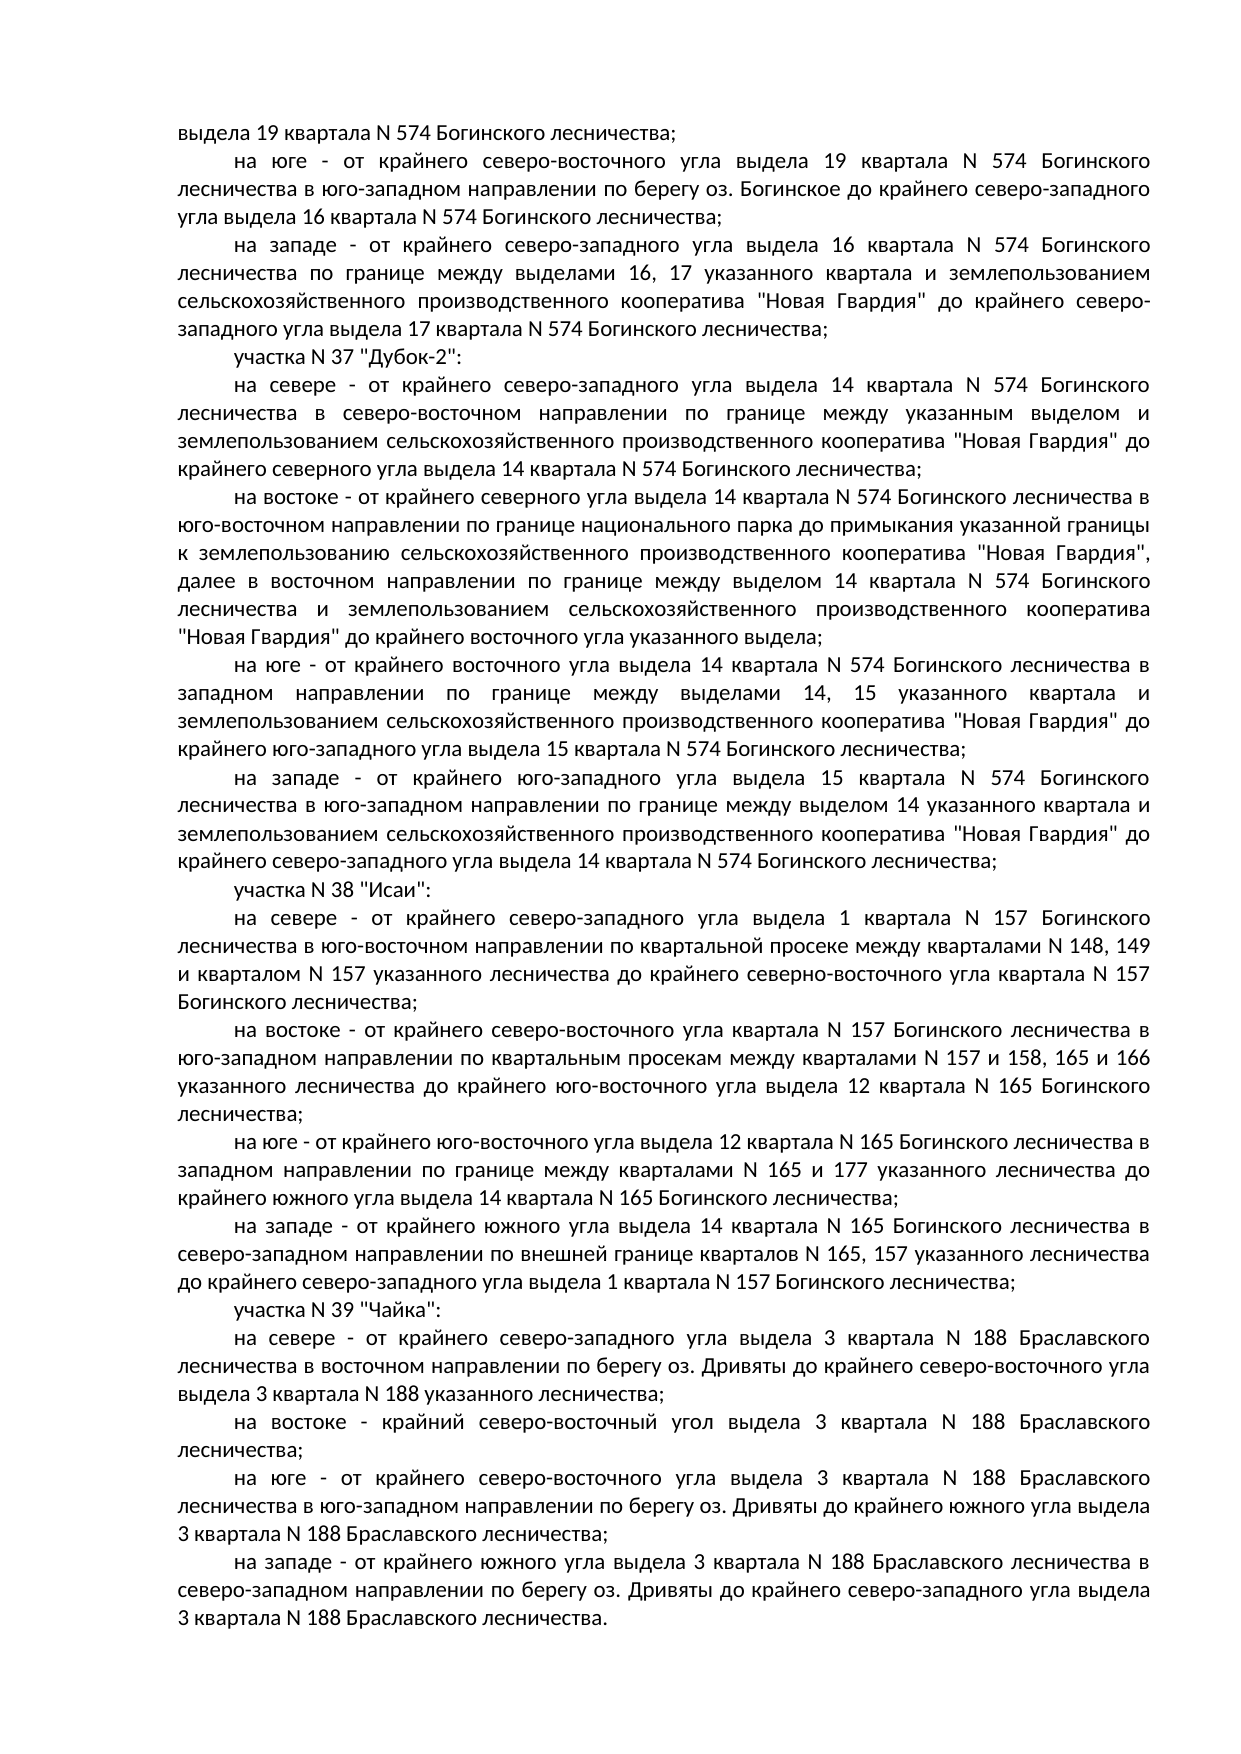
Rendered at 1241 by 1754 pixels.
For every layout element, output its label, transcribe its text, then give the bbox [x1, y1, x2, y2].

text на севере - от крайнего северо-западного угла выдела 1 квартала N 157 Богинского лесничества в юго-восточном направлении по квартальной просеке между кварталами N 148, 149 и кварталом N 157 указанного лесничества до крайнего северно-восточного угла квартала N 157 Богинского лесничества; [177, 903, 1152, 1015]
text на востоке - от крайнего северного угла выдела 14 квартала N 574 Богинского лесничества в юго-восточном направлении по границе национального парка до примыкания указанной границы к землепользованию сельскохозяйственного производственного кооператива "Новая Гвардия", далее в восточном направлении по границе между выделом 14 квартала N 574 Богинского лесничества и землепользованием сельскохозяйственного производственного кооператива "Новая Гвардия" до крайнего восточного угла указанного выдела; [177, 482, 1152, 651]
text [177, 118, 1152, 146]
text на востоке - от крайнего северо-восточного угла квартала N 157 Богинского лесничества в юго-западном направлении по квартальным просекам между кварталами N 157 и 158, 165 и 166 указанного лесничества до крайнего юго-восточного угла выдела 12 квартала N 165 Богинского лесничества; [177, 1015, 1152, 1127]
text на востоке - крайний северо-восточный угол выдела 3 квартала N 188 Браславского лесничества; [177, 1407, 1152, 1463]
text на севере - от крайнего северо-западного угла выдела 3 квартала N 188 Браславского лесничества в восточном направлении по берегу оз. Дривяты до крайнего северо-восточного угла выдела 3 квартала N 188 указанного лесничества; [177, 1323, 1152, 1407]
text на юге - от крайнего юго-восточного угла выдела 12 квартала N 165 Богинского лесничества в западном направлении по границе между кварталами N 165 и 177 указанного лесничества до крайнего южного угла выдела 14 квартала N 165 Богинского лесничества; [177, 1127, 1152, 1211]
text участка N 37 "Дубок-2": [177, 342, 1152, 370]
text на севере - от крайнего северо-западного угла выдела 14 квартала N 574 Богинского лесничества в северо-восточном направлении по границе между указанным выделом и землепользованием сельскохозяйственного производственного кооператива "Новая Гвардия" до крайнего северного угла выдела 14 квартала N 574 Богинского лесничества; [177, 370, 1152, 482]
text на западе - от крайнего южного угла выдела 3 квартала N 188 Браславского лесничества в северо-западном направлении по берегу оз. Дривяты до крайнего северо-западного угла выдела 3 квартала N 188 Браславского лесничества. [177, 1547, 1152, 1631]
text на юге - от крайнего северо-восточного угла выдела 3 квартала N 188 Браславского лесничества в юго-западном направлении по берегу оз. Дривяты до крайнего южного угла выдела 3 квартала N 188 Браславского лесничества; [177, 1463, 1152, 1547]
text участка N 38 "Исаи": [177, 875, 1152, 903]
text на юге - от крайнего восточного угла выдела 14 квартала N 574 Богинского лесничества в западном направлении по границе между выделами 14, 15 указанного квартала и землепользованием сельскохозяйственного производственного кооператива "Новая Гвардия" до крайнего юго-западного угла выдела 15 квартала N 574 Богинского лесничества; [177, 651, 1152, 763]
text на западе - от крайнего северо-западного угла выдела 16 квартала N 574 Богинского лесничества по границе между выделами 16, 17 указанного квартала и землепользованием сельскохозяйственного производственного кооператива "Новая Гвардия" до крайнего северо-западного угла выдела 17 квартала N 574 Богинского лесничества; [177, 230, 1152, 342]
text на юге - от крайнего северо-восточного угла выдела 19 квартала N 574 Богинского лесничества в юго-западном направлении по берегу оз. Богинское до крайнего северо-западного угла выдела 16 квартала N 574 Богинского лесничества; [177, 146, 1152, 230]
text на западе - от крайнего южного угла выдела 14 квартала N 165 Богинского лесничества в северо-западном направлении по внешней границе кварталов N 165, 157 указанного лесничества до крайнего северо-западного угла выдела 1 квартала N 157 Богинского лесничества; [177, 1211, 1152, 1295]
text участка N 39 "Чайка": [177, 1295, 1152, 1323]
text на западе - от крайнего юго-западного угла выдела 15 квартала N 574 Богинского лесничества в юго-западном направлении по границе между выделом 14 указанного квартала и землепользованием сельскохозяйственного производственного кооператива "Новая Гвардия" до крайнего северо-западного угла выдела 14 квартала N 574 Богинского лесничества; [177, 763, 1152, 875]
